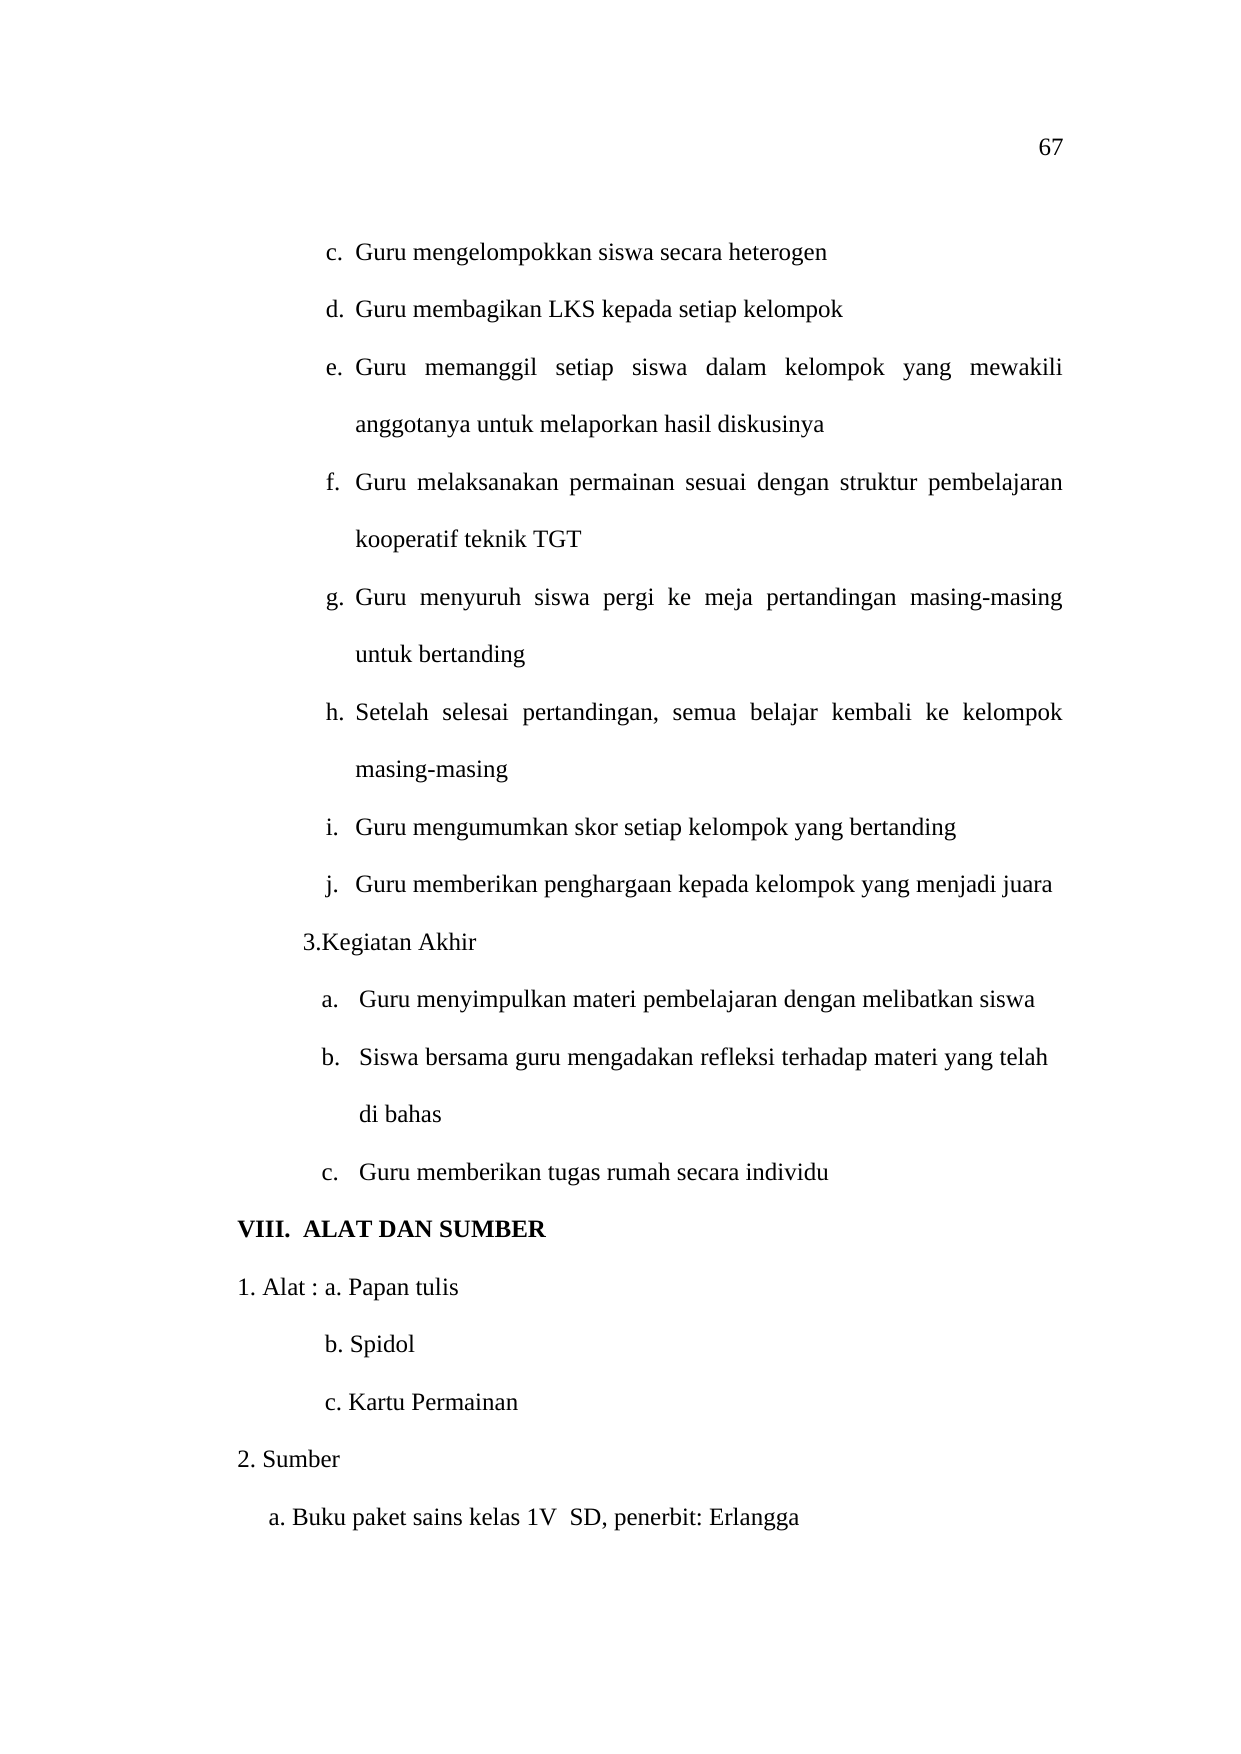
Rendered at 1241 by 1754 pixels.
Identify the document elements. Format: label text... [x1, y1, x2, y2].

list Siswa bersama guru mengadakan refleksi terhadap materi yang telah di bahas [321, 1042, 1048, 1128]
list Guru menyimpulkan materi pembelajaran dengan melibatkan siswa [321, 984, 1048, 1013]
list Guru membagikan LKS kepada setiap kelompok [326, 294, 1063, 323]
list Guru memberikan tugas rumah secara individu [321, 1157, 1048, 1186]
list Setelah selesai pertandingan, semua belajar kembali ke kelompok masing-masing [326, 697, 1063, 783]
list Guru mengumumkan skor setiap kelompok yang bertanding [326, 812, 1063, 841]
list Guru menyuruh siswa pergi ke meja pertandingan masing-masing untuk bertanding [326, 582, 1063, 668]
list Guru memanggil setiap siswa dalam kelompok yang mewakili anggotanya untuk melaporkan hasil diskusinya [326, 352, 1063, 438]
text c. Kartu Permainan [237, 1387, 1048, 1416]
text 1. Alat : a. Papan tulis [237, 1272, 1048, 1301]
text a. Buku paket sains kelas 1V SD, penerbit: Erlangga [237, 1502, 1048, 1531]
list Guru melaksanakan permainan sesuai dengan struktur pembelajaran kooperatif teknik TGT [326, 467, 1063, 553]
list 3.Kegiatan Akhir [274, 927, 1048, 956]
list Guru memberikan penghargaan kepada kelompok yang menjadi juara [326, 869, 1063, 898]
text VIII. ALAT DAN SUMBER [237, 1214, 1048, 1243]
list Guru mengelompokkan siswa secara heterogen [326, 237, 1063, 266]
text 2. Sumber [237, 1444, 1048, 1473]
text b. Spidol [237, 1329, 1048, 1358]
